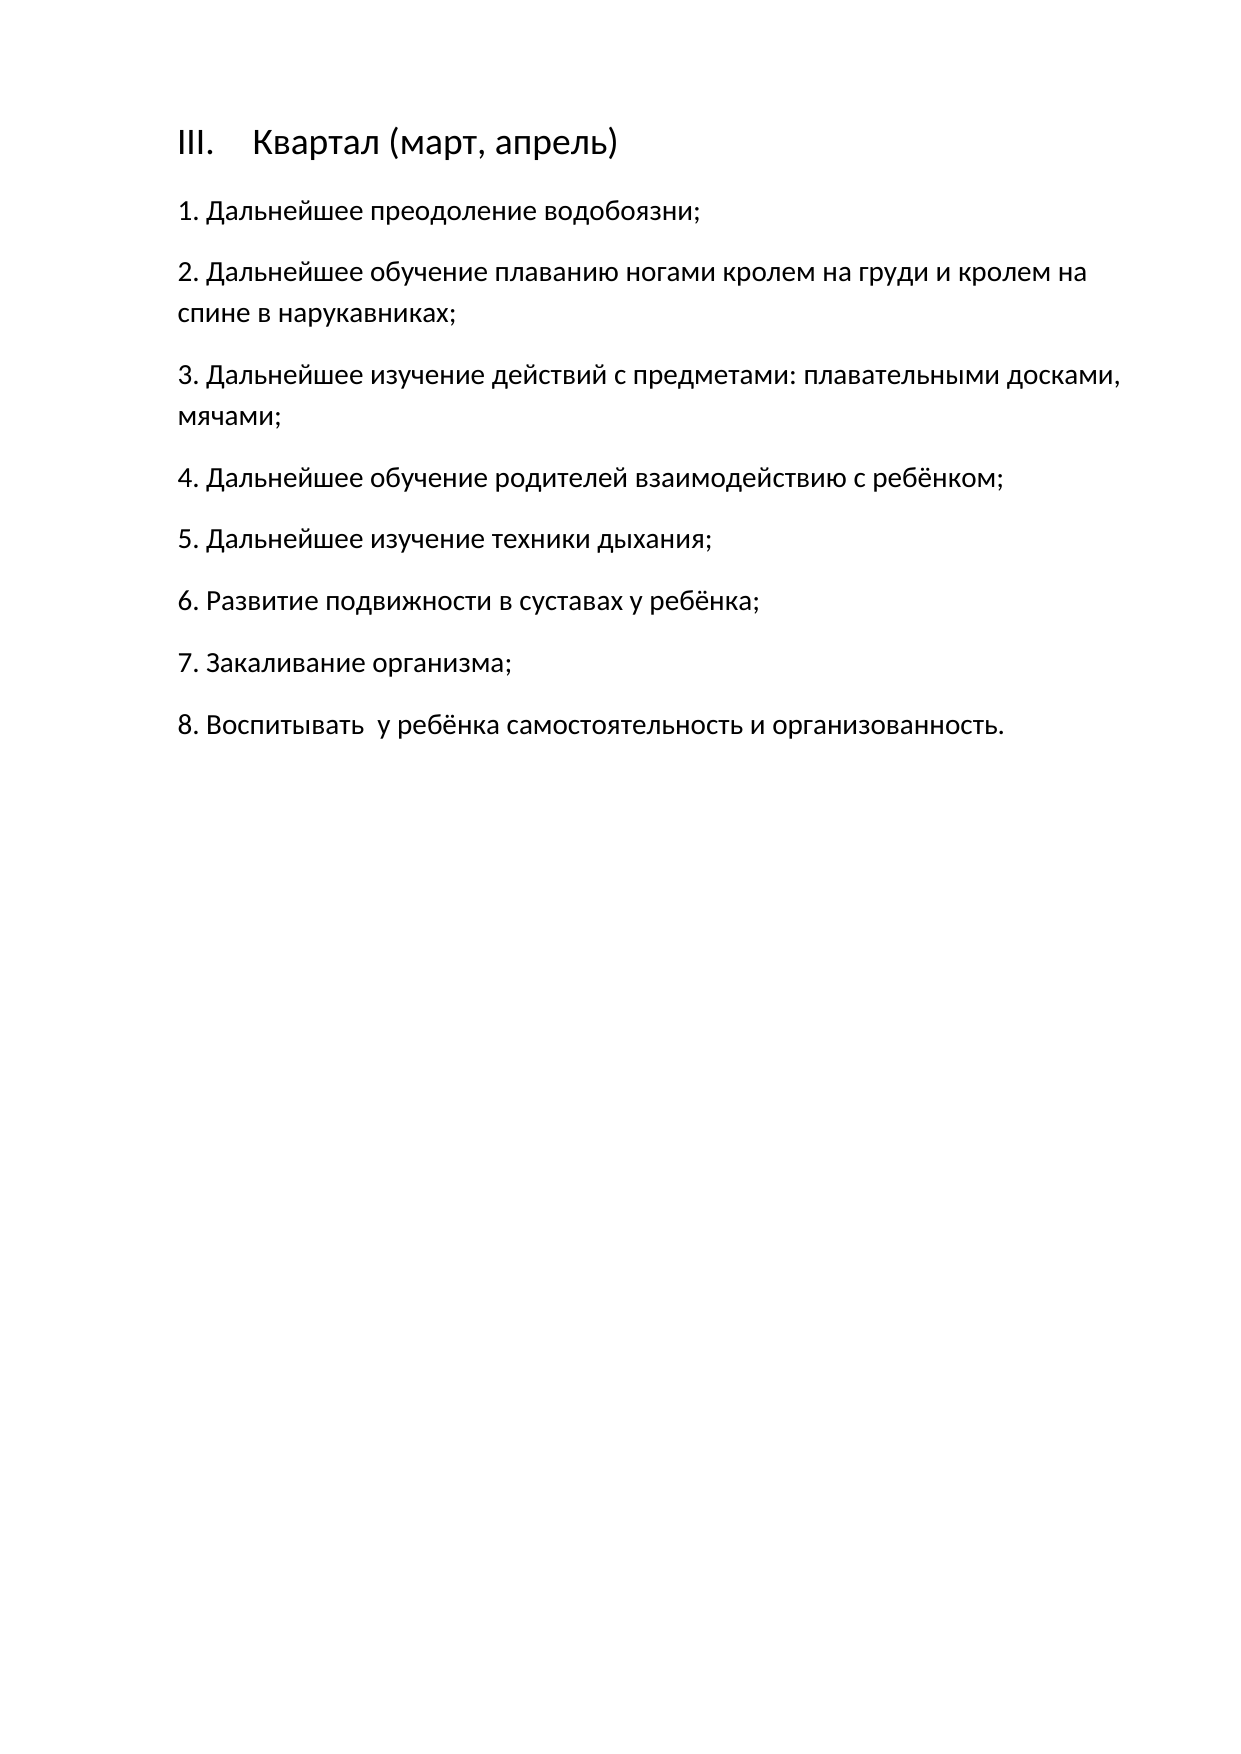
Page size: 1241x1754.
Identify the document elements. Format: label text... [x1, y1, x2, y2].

text 2. Дальнейшее обучение плаванию ногами кролем на груди и кролем на спине в нарукавниках; [177, 253, 1152, 330]
text 1. Дальнейшее преодоление водобоязни; [177, 192, 1152, 227]
text 4. Дальнейшее обучение родителей взаимодействию с ребёнком; [177, 459, 1152, 494]
text 8. Воспитывать у ребёнка самостоятельность и организованность. [177, 706, 1152, 742]
text 7. Закаливание организма; [177, 644, 1152, 680]
text 3. Дальнейшее изучение действий с предметами: плавательными досками, мячами; [177, 356, 1152, 433]
list Квартал (март, апрель) [215, 118, 1152, 164]
text 5. Дальнейшее изучение техники дыхания; [177, 521, 1152, 556]
text 6. Развитие подвижности в суставах у ребёнка; [177, 582, 1152, 618]
